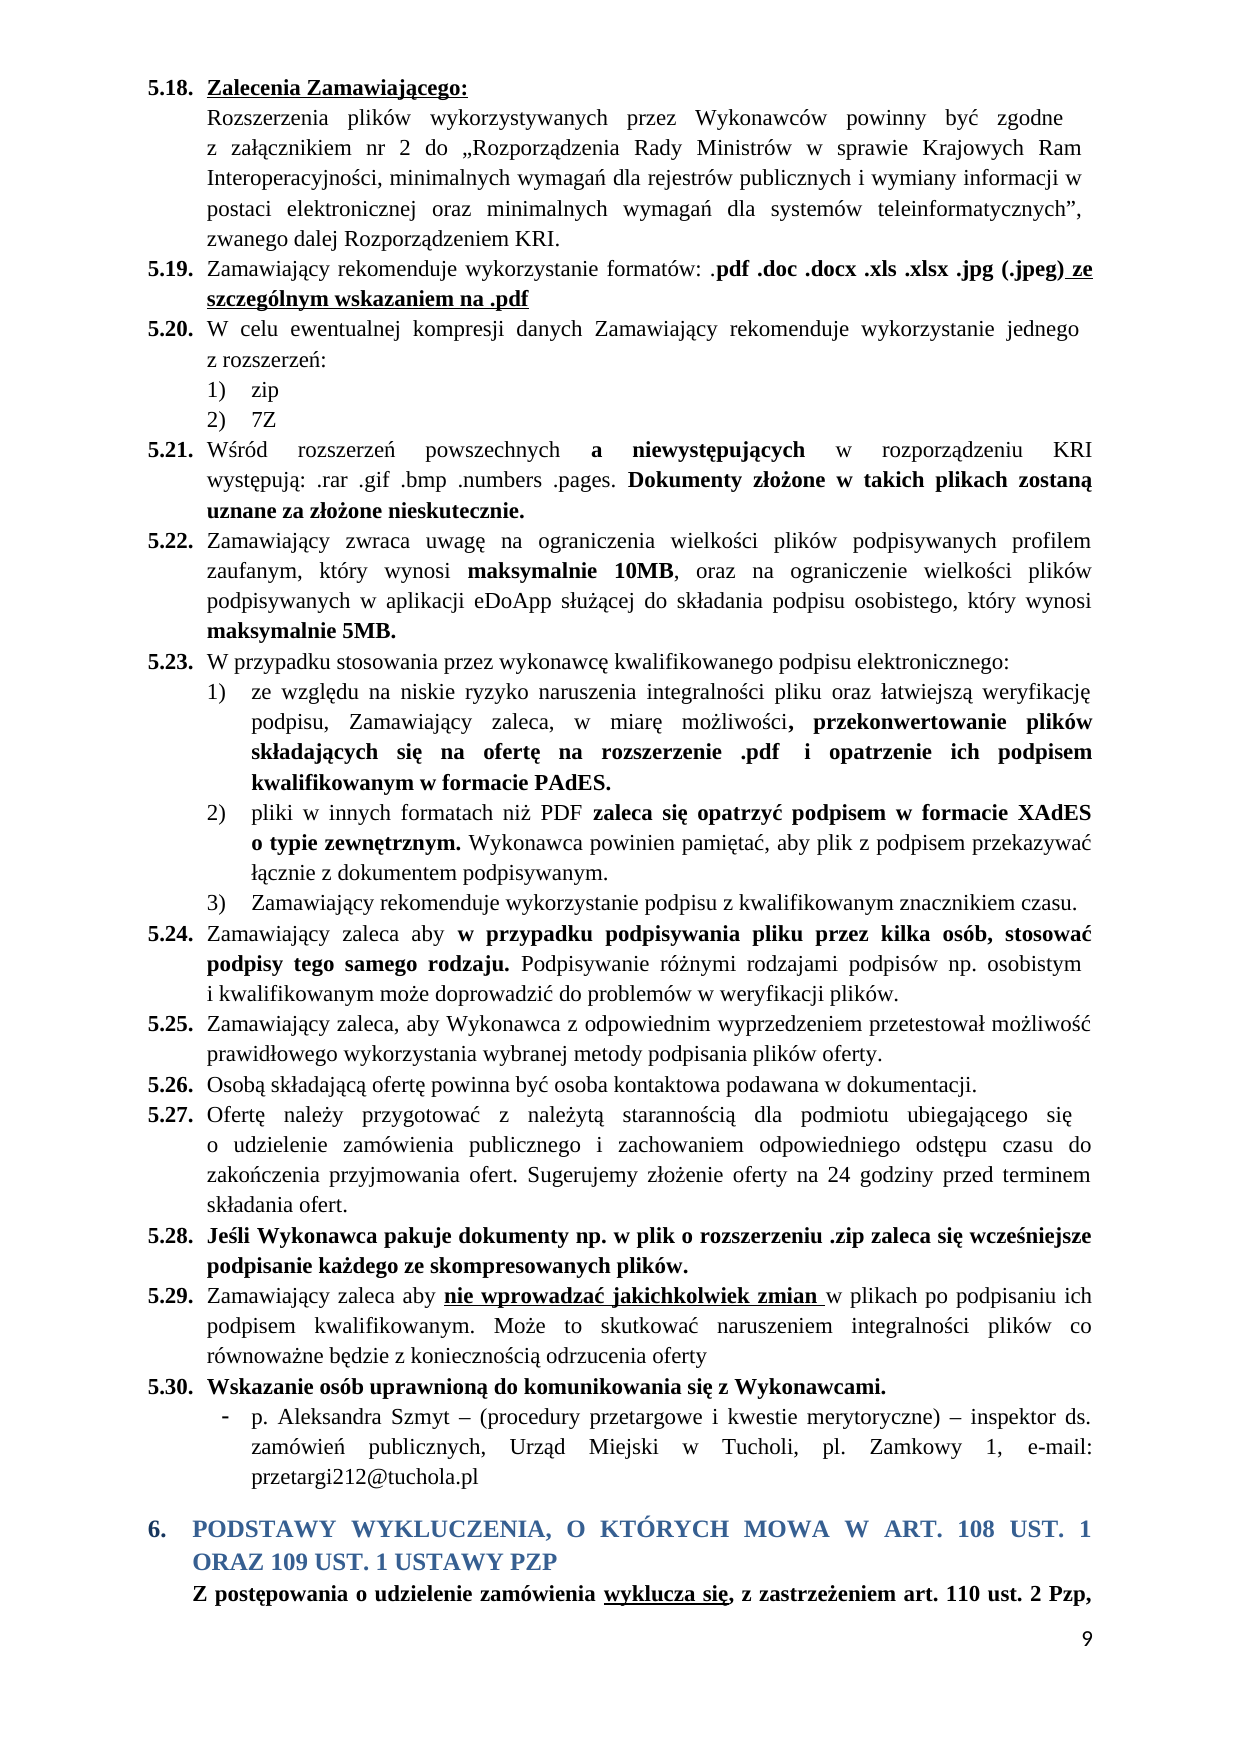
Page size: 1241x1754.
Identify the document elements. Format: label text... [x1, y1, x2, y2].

list Zamawiający zaleca, aby Wykonawca z odpowiednim wyprzedzeniem przetestował możliwość prawidłowego wykorzystania wybranej metody podpisania plików oferty. [148, 1010, 1093, 1067]
list zip [207, 376, 1093, 402]
list W celu ewentualnej kompresji danych Zamawiający rekomenduje wykorzystanie jednego z rozszerzeń: [148, 316, 1093, 372]
list Rozszerzenia plików wykorzystywanych przez Wykonawców powinny być zgodne z załącznikiem nr 2 do „Rozporządzenia Rady Ministrów w sprawie Krajowych Ram Interoperacyjności, minimalnych wymagań dla rejestrów publicznych i wymiany informacji w postaci elektronicznej oraz minimalnych wymagań dla systemów teleinformatycznych”, zwanego dalej Rozporządzeniem KRI. [207, 104, 1083, 251]
list Zamawiający zwraca uwagę na ograniczenia wielkości plików podpisywanych profilem zaufanym, który wynosi maksymalnie 10MB, oraz na ograniczenie wielkości plików podpisywanych w aplikacji eDoApp służącej do składania podpisu osobistego, który wynosi maksymalnie 5MB. [148, 527, 1093, 644]
list Osobą składającą ofertę powinna być osoba kontaktowa podawana w dokumentacji. [148, 1071, 1093, 1097]
list pliki w innych formatach niż PDF zaleca się opatrzyć podpisem w formacie XAdES o typie zewnętrznym. Wykonawca powinien pamiętać, aby plik z podpisem przekazywać łącznie z dokumentem podpisywanym. [207, 799, 1093, 886]
list Ofertę należy przygotować z należytą starannością dla podmiotu ubiegającego się o udzielenie zamówienia publicznego i zachowaniem odpowiedniego odstępu czasu do zakończenia przyjmowania ofert. Sugerujemy złożenie oferty na 24 godziny przed terminem składania ofert. [148, 1101, 1093, 1218]
list Zamawiający zaleca aby nie wprowadzać jakichkolwiek zmian w plikach po podpisaniu ich podpisem kwalifikowanym. Może to skutkować naruszeniem integralności plików co równoważne będzie z koniecznością odrzucenia oferty [148, 1282, 1093, 1369]
list Zamawiający zaleca aby w przypadku podpisywania pliku przez kilka osób, stosować podpisy tego samego rodzaju. Podpisywanie różnymi rodzajami podpisów np. osobistym i kwalifikowanym może doprowadzić do problemów w weryfikacji plików. [148, 920, 1093, 1006]
list 7Z [207, 406, 1093, 432]
list ze względu na niskie ryzyko naruszenia integralności pliku oraz łatwiejszą weryfikację podpisu, Zamawiający zaleca, w miarę możliwości, przekonwertowanie plików składających się na ofertę na rozszerzenie .pdf i opatrzenie ich podpisem kwalifikowanym w formacie PAdES. [207, 678, 1093, 795]
list Zamawiający rekomenduje wykorzystanie formatów: .pdf .doc .docx .xls .xlsx .jpg (.jpeg) ze szczególnym wskazaniem na .pdf [148, 255, 1093, 312]
list Zamawiający rekomenduje wykorzystanie podpisu z kwalifikowanym znacznikiem czasu. [207, 889, 1093, 916]
list W przypadku stosowania przez wykonawcę kwalifikowanego podpisu elektronicznego: [148, 648, 1093, 674]
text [192, 1581, 1093, 1607]
list Wśród rozszerzeń powszechnych a niewystępujących w rozporządzeniu KRI występują: .rar .gif .bmp .numbers .pages. Dokumenty złożone w takich plikach zostaną uznane za złożone nieskutecznie. [148, 436, 1093, 523]
list PODSTAWY WYKLUCZENIA, O KTÓRYCH MOWA W ART. 108 UST. 1 ORAZ 109 UST. 1 USTAWY PZP [148, 1514, 1093, 1576]
list p. Aleksandra Szmyt – (procedury przetargowe i kwestie merytoryczne) – inspektor ds. zamówień publicznych, Urząd Miejski w Tucholi, pl. Zamkowy 1, e-mail: przetargi212@tuchola.pl [221, 1403, 1093, 1490]
list Wskazanie osób uprawnioną do komunikowania się z Wykonawcami. [148, 1373, 1083, 1399]
list Jeśli Wykonawca pakuje dokumenty np. w plik o rozszerzeniu .zip zaleca się wcześniejsze podpisanie każdego ze skompresowanych plików. [148, 1222, 1093, 1278]
list Zalecenia Zamawiającego: [148, 74, 1083, 100]
